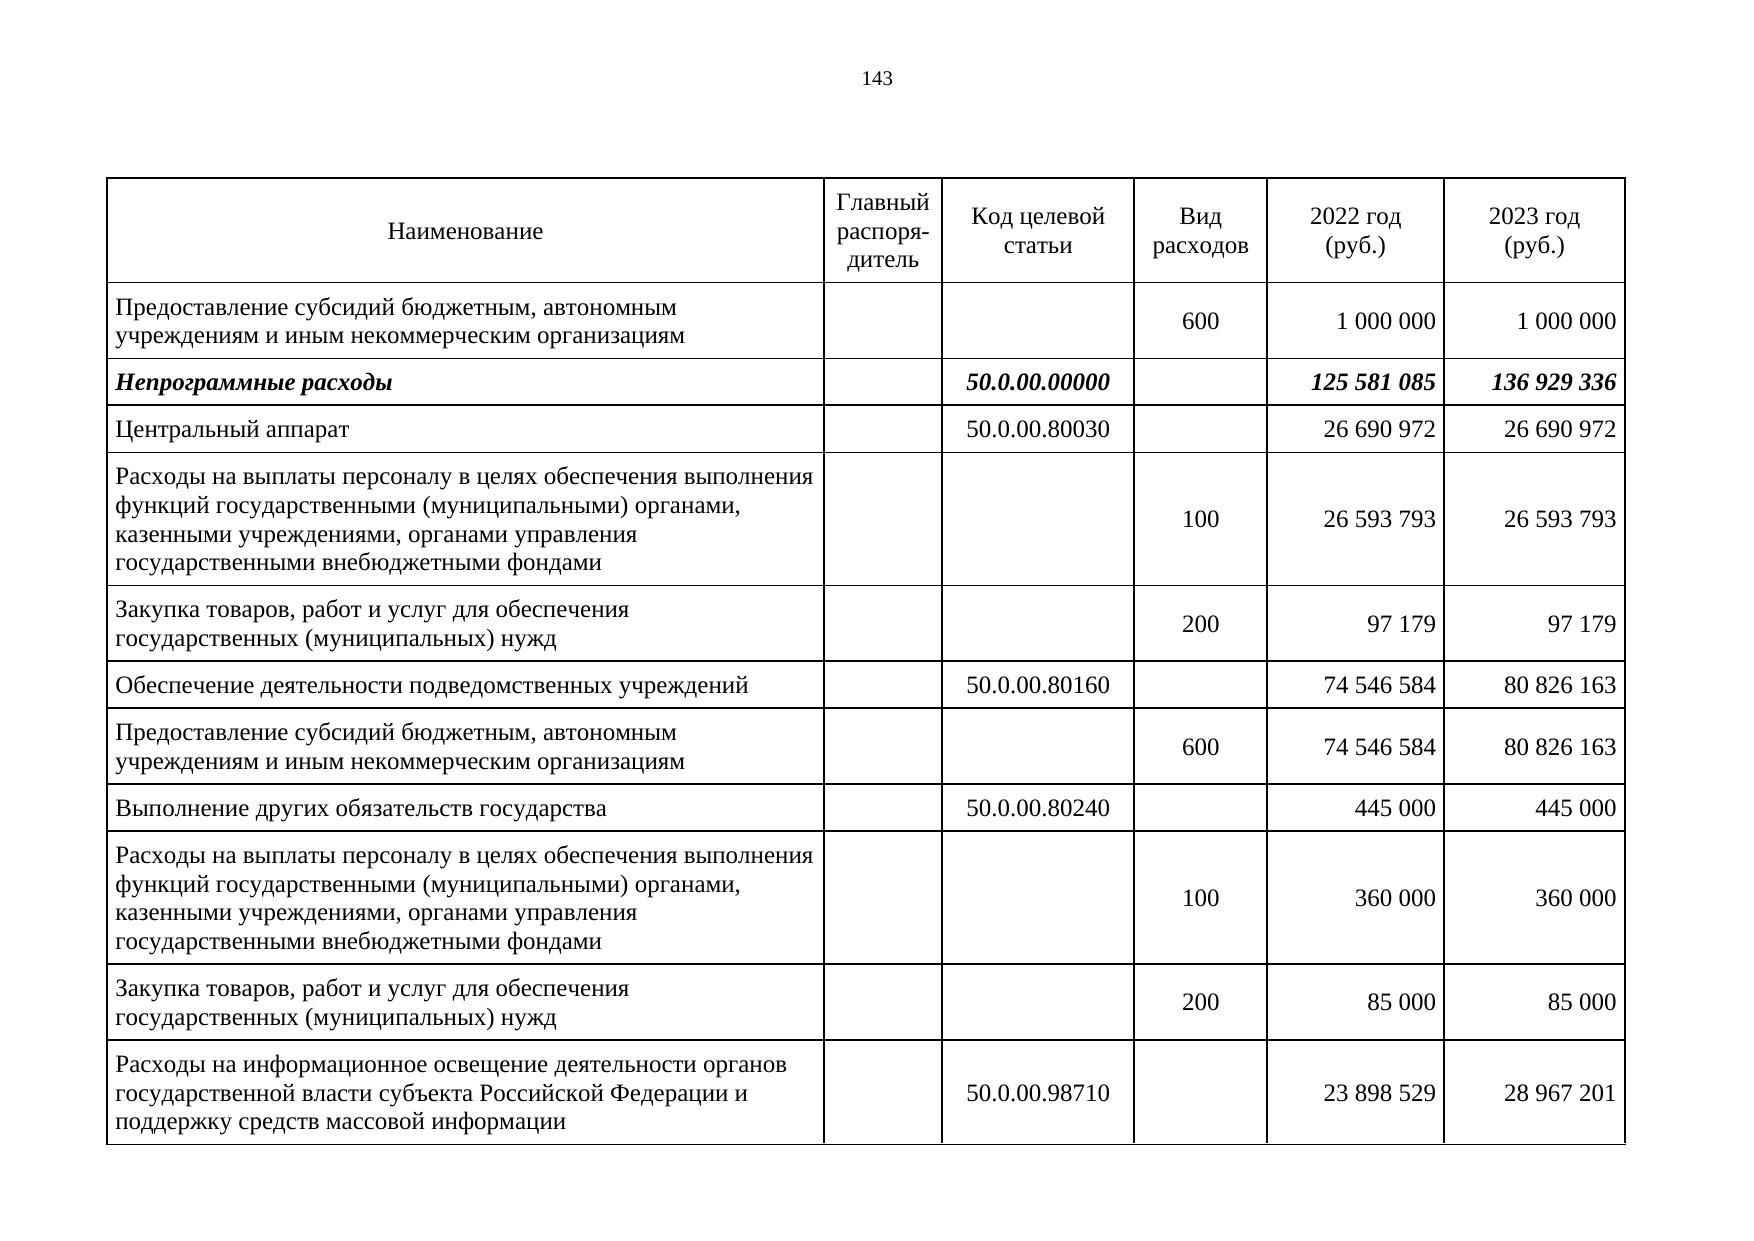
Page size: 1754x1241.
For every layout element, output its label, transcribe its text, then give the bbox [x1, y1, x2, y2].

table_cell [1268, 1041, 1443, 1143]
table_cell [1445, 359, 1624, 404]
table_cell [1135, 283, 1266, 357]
table_header Код целевой статьи [943, 179, 1133, 282]
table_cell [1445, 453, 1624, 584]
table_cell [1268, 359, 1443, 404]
table_header 2022 год (руб.) [1268, 179, 1443, 282]
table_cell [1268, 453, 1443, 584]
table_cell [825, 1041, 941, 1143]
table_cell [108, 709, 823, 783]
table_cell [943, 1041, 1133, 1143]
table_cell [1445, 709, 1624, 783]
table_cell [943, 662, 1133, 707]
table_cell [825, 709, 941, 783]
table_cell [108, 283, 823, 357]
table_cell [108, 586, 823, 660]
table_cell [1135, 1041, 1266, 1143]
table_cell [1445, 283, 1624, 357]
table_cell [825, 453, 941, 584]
table_header Вид расходов [1135, 179, 1266, 282]
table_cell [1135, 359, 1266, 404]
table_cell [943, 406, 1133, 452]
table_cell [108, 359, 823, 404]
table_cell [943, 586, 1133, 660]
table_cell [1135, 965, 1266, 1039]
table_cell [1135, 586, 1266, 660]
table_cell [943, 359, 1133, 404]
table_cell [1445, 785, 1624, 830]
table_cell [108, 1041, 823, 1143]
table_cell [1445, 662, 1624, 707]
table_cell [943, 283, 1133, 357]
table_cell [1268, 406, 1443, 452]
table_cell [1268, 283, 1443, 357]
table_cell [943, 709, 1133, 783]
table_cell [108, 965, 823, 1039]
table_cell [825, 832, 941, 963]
table_header Наименование [108, 179, 823, 282]
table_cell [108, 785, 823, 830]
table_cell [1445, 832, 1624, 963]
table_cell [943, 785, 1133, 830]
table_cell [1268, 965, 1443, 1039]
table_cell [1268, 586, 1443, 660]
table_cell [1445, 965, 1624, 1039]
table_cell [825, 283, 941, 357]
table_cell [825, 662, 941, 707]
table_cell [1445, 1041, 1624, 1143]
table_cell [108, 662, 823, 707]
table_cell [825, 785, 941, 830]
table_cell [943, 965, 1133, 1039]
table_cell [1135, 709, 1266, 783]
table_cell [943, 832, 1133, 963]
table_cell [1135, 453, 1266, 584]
table_header 2023 год (руб.) [1445, 179, 1624, 282]
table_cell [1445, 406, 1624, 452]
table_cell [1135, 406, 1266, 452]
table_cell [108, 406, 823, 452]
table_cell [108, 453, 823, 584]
table_header Главный распоря-дитель [825, 179, 941, 282]
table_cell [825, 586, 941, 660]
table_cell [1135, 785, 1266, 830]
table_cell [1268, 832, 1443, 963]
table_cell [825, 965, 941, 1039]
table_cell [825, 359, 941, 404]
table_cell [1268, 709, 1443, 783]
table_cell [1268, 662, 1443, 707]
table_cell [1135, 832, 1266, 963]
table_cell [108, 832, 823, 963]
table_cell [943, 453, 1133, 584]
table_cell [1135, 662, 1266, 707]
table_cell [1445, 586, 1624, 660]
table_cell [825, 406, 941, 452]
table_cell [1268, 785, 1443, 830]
